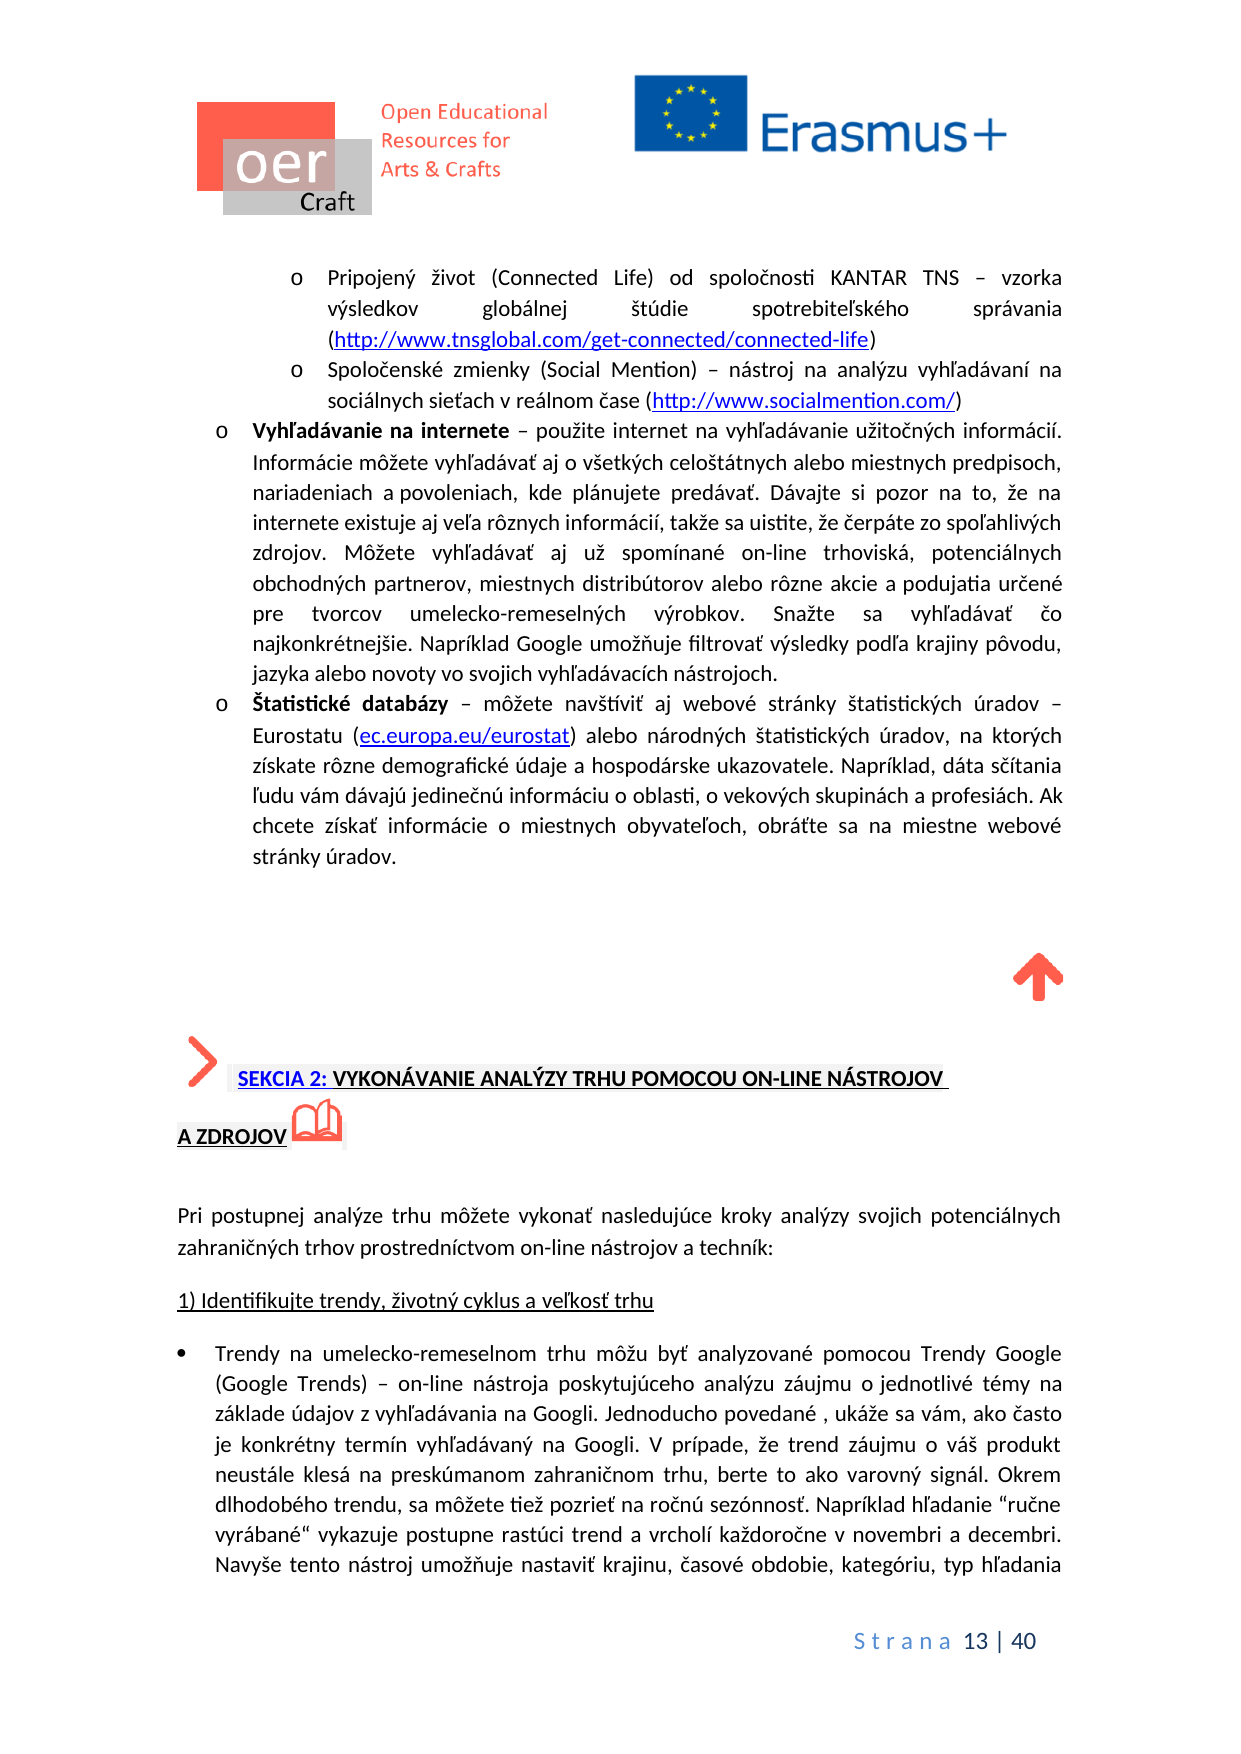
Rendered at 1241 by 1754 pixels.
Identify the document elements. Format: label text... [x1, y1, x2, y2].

picture [188, 73, 555, 236]
picture [1013, 951, 1064, 1002]
picture [291, 1094, 342, 1145]
text 1) Identifikujte trendy, životný cyklus a veľkosť trhu [177, 1286, 1063, 1314]
list Vyhľadávanie na internete – použite internet na vyhľadávanie užitočných informácií. Informácie môžete vyhľadávať aj o všetkých celoštátnych alebo miestnych predpisoch, nariadeniach a povoleniach, kde plánujete predávať. Dávajte si pozor na to, že na internete existuje aj veľa rôznych informácií, takže sa uistite, že čerpáte zo spoľahlivých zdrojov. Môžete vyhľadávať aj už spomínané on-line trhoviská, potenciálnych obchodných partnerov, miestnych distribútorov alebo rôzne akcie a podujatia určené pre tvorcov umelecko-remeselných výrobkov. Snažte sa vyhľadávať čo najkonkrétnejšie. Napríklad Google umožňuje filtrovať výsledky podľa krajiny pôvodu, jazyka alebo novoty vo svojich vyhľadávacích nástrojoch. [215, 417, 1063, 687]
list Pripojený život (Connected Life) od spoločnosti KANTAR TNS – vzorka výsledkov globálnej štúdie spotrebiteľského správania (http://www.tnsglobal.com/get-connected/connected-life) [290, 263, 1063, 353]
text SEkcia 2: vykonávanie analýzy trhu pomocou on-line nástrojov a zdrojov [177, 1036, 1063, 1150]
picture [630, 73, 1009, 157]
picture [177, 1036, 228, 1087]
text Pri postupnej analýze trhu môžete vykonať nasledujúce kroky analýzy svojich potenciálnych zahraničných trhov prostredníctvom on-line nástrojov a techník: [177, 1169, 1063, 1261]
list Spoločenské zmienky (Social Mention) – nástroj na analýzu vyhľadávaní na sociálnych sieťach v reálnom čase (http://www.socialmention.com/) [290, 355, 1063, 414]
list Štatistické databázy – môžete navštíviť aj webové stránky štatistických úradov – Eurostatu (ec.europa.eu/eurostat) alebo národných štatistických úradov, na ktorých získate rôzne demografické údaje a hospodárske ukazovatele. Napríklad, dáta sčítania ľudu vám dávajú jedinečnú informáciu o oblasti, o vekových skupinách a profesiách. Ak chcete získať informácie o miestnych obyvateľoch, obráťte sa na miestne webové stránky úradov. [215, 689, 1063, 870]
